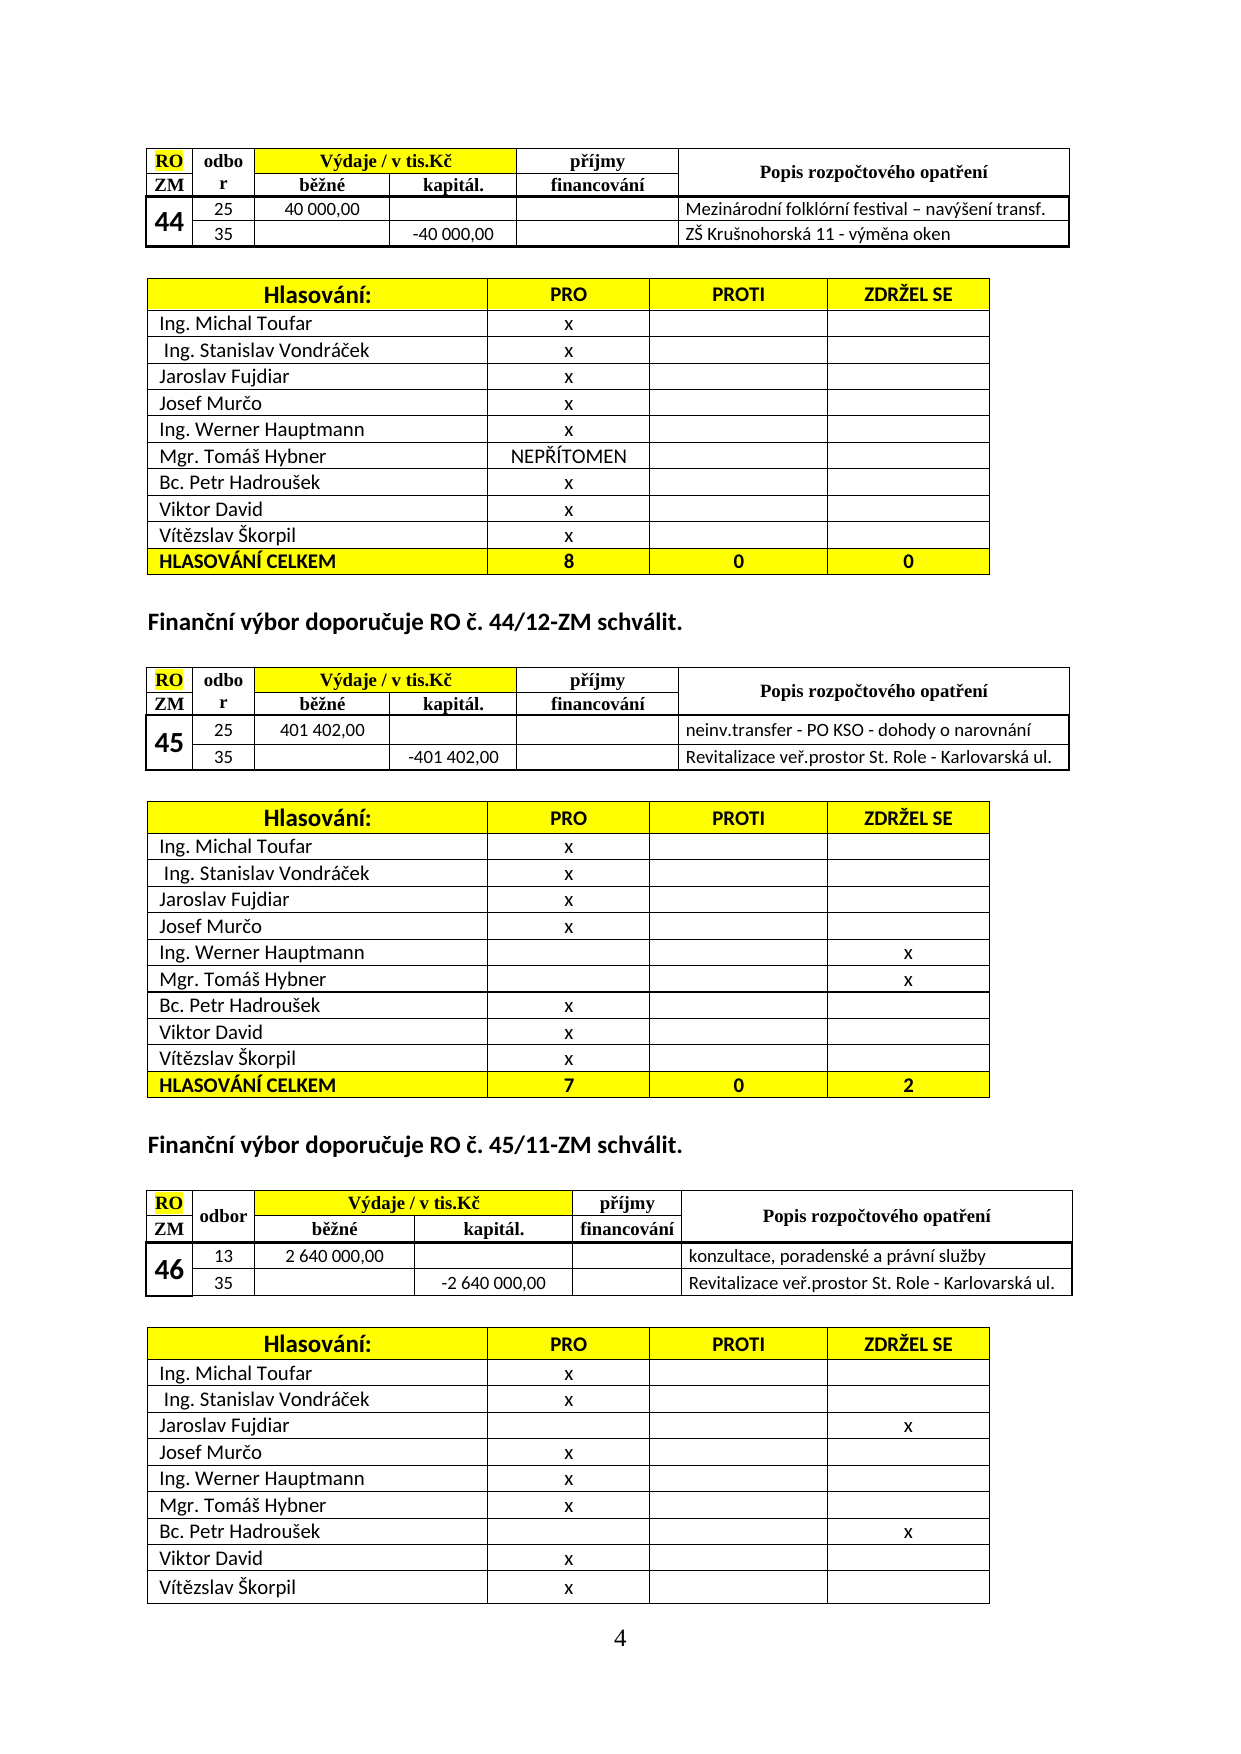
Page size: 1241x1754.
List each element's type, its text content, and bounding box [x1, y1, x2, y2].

table_cell 2 640 000,00 [255, 1244, 414, 1268]
table_cell Josef Murčo [148, 390, 487, 415]
table_cell [828, 496, 989, 521]
table_cell [650, 966, 827, 991]
table_cell Mezinárodní folklórní festival – navýšení transf. [679, 198, 1068, 220]
table_cell Mgr. Tomáš Hybner [148, 966, 487, 991]
table_header PROTI [650, 802, 827, 833]
table_cell [573, 1269, 681, 1294]
table_cell [650, 993, 827, 1018]
table_cell běžné [255, 693, 389, 714]
table_header RO [147, 1191, 192, 1215]
table_cell [650, 469, 827, 495]
table_cell NEPŘÍTOMEN [488, 443, 649, 468]
table_cell 44 [147, 198, 192, 245]
table_cell financování [573, 1216, 681, 1241]
table_cell [415, 1244, 572, 1268]
table_cell [517, 745, 678, 768]
table_cell [828, 522, 989, 548]
table_cell [650, 522, 827, 548]
table_cell x [488, 522, 649, 548]
table_cell [650, 364, 827, 389]
table_cell Viktor David [148, 1545, 487, 1570]
table_header Hlasování: [148, 279, 487, 309]
table_cell Revitalizace veř.prostor St. Role - Karlovarská ul. [682, 1269, 1071, 1294]
table_cell Ing. Stanislav Vondráček [148, 860, 487, 886]
table_cell x [828, 966, 989, 991]
table_cell Ing. Werner Hauptmann [148, 416, 487, 442]
table_cell Ing. Stanislav Vondráček [148, 337, 487, 362]
table_cell Ing. Michal Toufar [148, 1360, 487, 1385]
table_cell 45 [147, 716, 192, 768]
table_cell [828, 1571, 989, 1603]
table_cell [650, 913, 827, 938]
table_cell Josef Murčo [148, 913, 487, 938]
table_cell x [488, 390, 649, 415]
table_cell Vítězslav Škorpil [148, 1571, 487, 1603]
table_header Hlasování: [148, 802, 487, 833]
table_cell financování [517, 174, 678, 195]
table_cell [517, 716, 678, 743]
table_cell Jaroslav Fujdiar [148, 364, 487, 389]
table_cell [650, 1439, 827, 1464]
table_cell x [828, 1519, 989, 1544]
table_cell 2 [828, 1072, 989, 1097]
table_cell 35 [193, 745, 254, 768]
table_cell [650, 416, 827, 442]
table_cell konzultace, poradenské a právní služby [682, 1244, 1071, 1268]
table_header PRO [488, 279, 649, 309]
table_cell [828, 311, 989, 336]
table_cell ZM [147, 174, 192, 195]
table_cell x [488, 834, 649, 859]
table_cell Josef Murčo [148, 1439, 487, 1464]
table_cell [828, 1360, 989, 1385]
table_cell x [488, 860, 649, 886]
table_cell [828, 834, 989, 859]
table_cell Mgr. Tomáš Hybner [148, 443, 487, 468]
table_cell kapitál. [415, 1216, 572, 1241]
table_cell [828, 993, 989, 1018]
table_cell [828, 390, 989, 415]
table_cell [650, 860, 827, 886]
table_cell [828, 443, 989, 468]
table_cell [650, 940, 827, 965]
table_cell x [488, 311, 649, 336]
table_header odbor [193, 149, 254, 195]
table_cell x [488, 416, 649, 442]
table_cell x [488, 469, 649, 495]
table_cell [828, 337, 989, 362]
table_cell HLASOVÁNÍ CELKEM [148, 549, 487, 574]
table_cell kapitál. [390, 693, 516, 714]
table_cell 0 [650, 1072, 827, 1097]
table_cell ZM [147, 1216, 192, 1241]
table_cell x [488, 1019, 649, 1044]
table_cell x [488, 887, 649, 912]
table_cell x [488, 993, 649, 1018]
table_cell [828, 416, 989, 442]
table_cell 401 402,00 [255, 716, 389, 743]
table_cell Viktor David [148, 496, 487, 521]
table_cell 7 [488, 1072, 649, 1097]
table_cell [650, 1019, 827, 1044]
table_cell financování [517, 693, 678, 714]
table_cell ZM [147, 693, 192, 714]
table_cell [650, 496, 827, 521]
table_cell x [488, 1466, 649, 1491]
table_cell [650, 1519, 827, 1544]
table_cell [255, 745, 389, 768]
table_cell [488, 966, 649, 991]
table_cell [650, 311, 827, 336]
table_cell [517, 198, 678, 220]
table_cell [650, 1045, 827, 1071]
table_cell [650, 337, 827, 362]
table_header ZDRŽEL SE [828, 279, 989, 309]
table_cell [828, 469, 989, 495]
table_cell Vítězslav Škorpil [148, 1045, 487, 1071]
table_cell 0 [828, 549, 989, 574]
table_cell [828, 364, 989, 389]
table_cell [650, 443, 827, 468]
table_cell [828, 887, 989, 912]
table_header Výdaje / v tis.Kč [255, 149, 516, 173]
table_cell [828, 860, 989, 886]
table_cell ZŠ Krušnohorská 11 - výměna oken [679, 221, 1068, 245]
table_cell Viktor David [148, 1019, 487, 1044]
table_cell -2 640 000,00 [415, 1269, 572, 1294]
table_header Výdaje / v tis.Kč [255, 668, 516, 692]
table_cell [650, 1492, 827, 1517]
table_cell x [828, 940, 989, 965]
table_cell [650, 1386, 827, 1412]
table_cell [650, 1360, 827, 1385]
table_header RO [147, 668, 192, 692]
table_cell Ing. Werner Hauptmann [148, 1466, 487, 1491]
table_cell Jaroslav Fujdiar [148, 887, 487, 912]
table_cell 13 [193, 1244, 254, 1268]
table_cell [488, 1519, 649, 1544]
table_cell Ing. Stanislav Vondráček [148, 1386, 487, 1412]
table_cell x [488, 1045, 649, 1071]
table_cell [650, 1545, 827, 1570]
table_cell x [488, 913, 649, 938]
table_cell x [488, 364, 649, 389]
text Finanční výbor doporučuje RO č. 44/12-ZM schválit. [148, 606, 1092, 636]
table_cell [650, 1571, 827, 1603]
table_cell [650, 1413, 827, 1438]
table_cell x [488, 1386, 649, 1412]
table_cell [828, 1545, 989, 1570]
table_header Hlasování: [148, 1328, 487, 1359]
table_cell [390, 716, 516, 743]
table_cell Ing. Werner Hauptmann [148, 940, 487, 965]
table_cell 25 [193, 716, 254, 743]
table_cell Bc. Petr Hadroušek [148, 1519, 487, 1544]
table_cell kapitál. [390, 174, 516, 195]
table_cell x [488, 1545, 649, 1570]
table_header ZDRŽEL SE [828, 802, 989, 833]
table_cell Jaroslav Fujdiar [148, 1413, 487, 1438]
table_cell x [488, 496, 649, 521]
table_cell 40 000,00 [255, 198, 389, 220]
table_cell [488, 1413, 649, 1438]
text Finanční výbor doporučuje RO č. 45/11-ZM schválit. [148, 1129, 1092, 1159]
table_cell -40 000,00 [390, 221, 516, 245]
table_cell [650, 390, 827, 415]
table_cell x [488, 1360, 649, 1385]
table_cell Vítězslav Škorpil [148, 522, 487, 548]
table_cell 35 [193, 1269, 254, 1294]
table_cell neinv.transfer - PO KSO - dohody o narovnání [679, 716, 1068, 743]
table_cell běžné [255, 174, 389, 195]
table_cell Ing. Michal Toufar [148, 311, 487, 336]
table_cell [650, 1466, 827, 1491]
table_header Popis rozpočtového opatření [679, 149, 1069, 195]
table_header příjmy [573, 1191, 681, 1215]
table_cell [828, 1439, 989, 1464]
table_cell Bc. Petr Hadroušek [148, 993, 487, 1018]
table_cell 35 [193, 221, 254, 245]
table_header RO [147, 149, 192, 173]
table_cell HLASOVÁNÍ CELKEM [148, 1072, 487, 1097]
table_cell x [488, 337, 649, 362]
table_cell [828, 1466, 989, 1491]
table_cell [390, 198, 516, 220]
table_header odbor [193, 1191, 254, 1241]
table_cell [573, 1244, 681, 1268]
table_header PRO [488, 1328, 649, 1359]
table_cell [488, 940, 649, 965]
table_cell x [488, 1439, 649, 1464]
table_cell běžné [255, 1216, 414, 1241]
table_cell [828, 1045, 989, 1071]
table_header příjmy [517, 668, 678, 692]
table_cell -401 402,00 [390, 745, 516, 768]
table_cell x [488, 1492, 649, 1517]
table_header PRO [488, 802, 649, 833]
table_cell [828, 1386, 989, 1412]
table_header odbor [193, 668, 254, 714]
table_header PROTI [650, 279, 827, 309]
table_cell 46 [147, 1244, 192, 1294]
table_cell [255, 1269, 414, 1294]
table_cell [650, 887, 827, 912]
table_cell Mgr. Tomáš Hybner [148, 1492, 487, 1517]
table_cell [255, 221, 389, 245]
table_header Popis rozpočtového opatření [679, 668, 1069, 714]
table_cell [828, 1019, 989, 1044]
table_cell Ing. Michal Toufar [148, 834, 487, 859]
table_header PROTI [650, 1328, 827, 1359]
table_cell 0 [650, 549, 827, 574]
table_cell 25 [193, 198, 254, 220]
table_cell 8 [488, 549, 649, 574]
table_cell [517, 221, 678, 245]
table_cell [828, 1492, 989, 1517]
table_header příjmy [517, 149, 678, 173]
table_header Výdaje / v tis.Kč [255, 1191, 572, 1215]
table_cell [650, 834, 827, 859]
table_header Popis rozpočtového opatření [682, 1191, 1072, 1241]
table_cell x [828, 1413, 989, 1438]
table_cell [828, 913, 989, 938]
table_cell Revitalizace veř.prostor St. Role - Karlovarská ul. [679, 745, 1068, 768]
table_header ZDRŽEL SE [828, 1328, 989, 1359]
table_cell Bc. Petr Hadroušek [148, 469, 487, 495]
table_cell x [488, 1571, 649, 1603]
